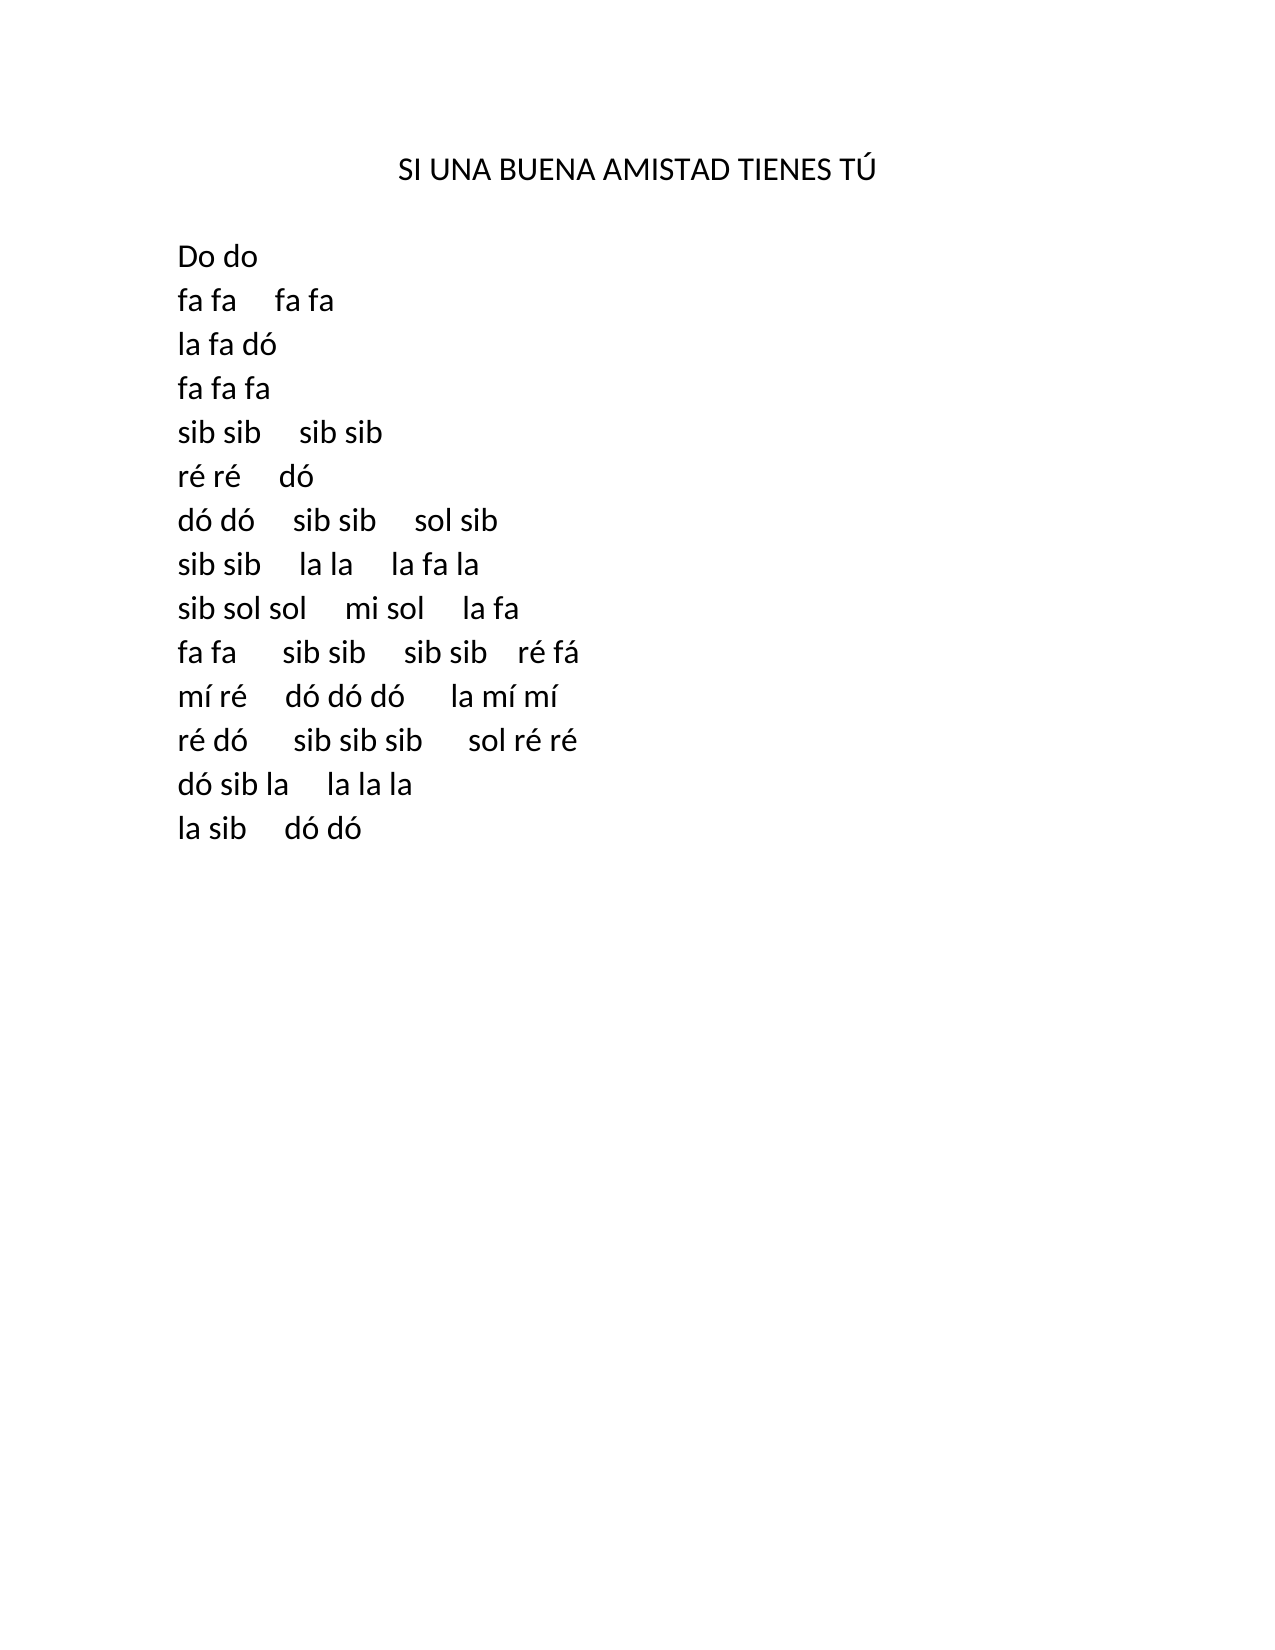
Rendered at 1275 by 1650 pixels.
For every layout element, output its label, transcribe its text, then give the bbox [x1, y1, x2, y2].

text la sib dó dó [177, 807, 1098, 848]
text mí ré dó dó dó la mí mí [177, 675, 1098, 716]
text sib sib sib sib [177, 411, 1098, 452]
text dó sib la la la la [177, 763, 1098, 804]
text fa fa fa [177, 367, 1098, 408]
text Do do [177, 236, 1098, 276]
text fa fa fa fa [177, 279, 1098, 320]
text sib sib la la la fa la [177, 543, 1098, 584]
text ré ré dó [177, 455, 1098, 496]
text sib sol sol mi sol la fa [177, 587, 1098, 628]
text ré dó sib sib sib sol ré ré [177, 719, 1098, 760]
text dó dó sib sib sol sib [177, 499, 1098, 540]
text la fa dó [177, 323, 1098, 364]
text fa fa sib sib sib sib ré fá [177, 631, 1098, 672]
text SI UNA BUENA AMISTAD TIENES TÚ [177, 148, 1098, 188]
